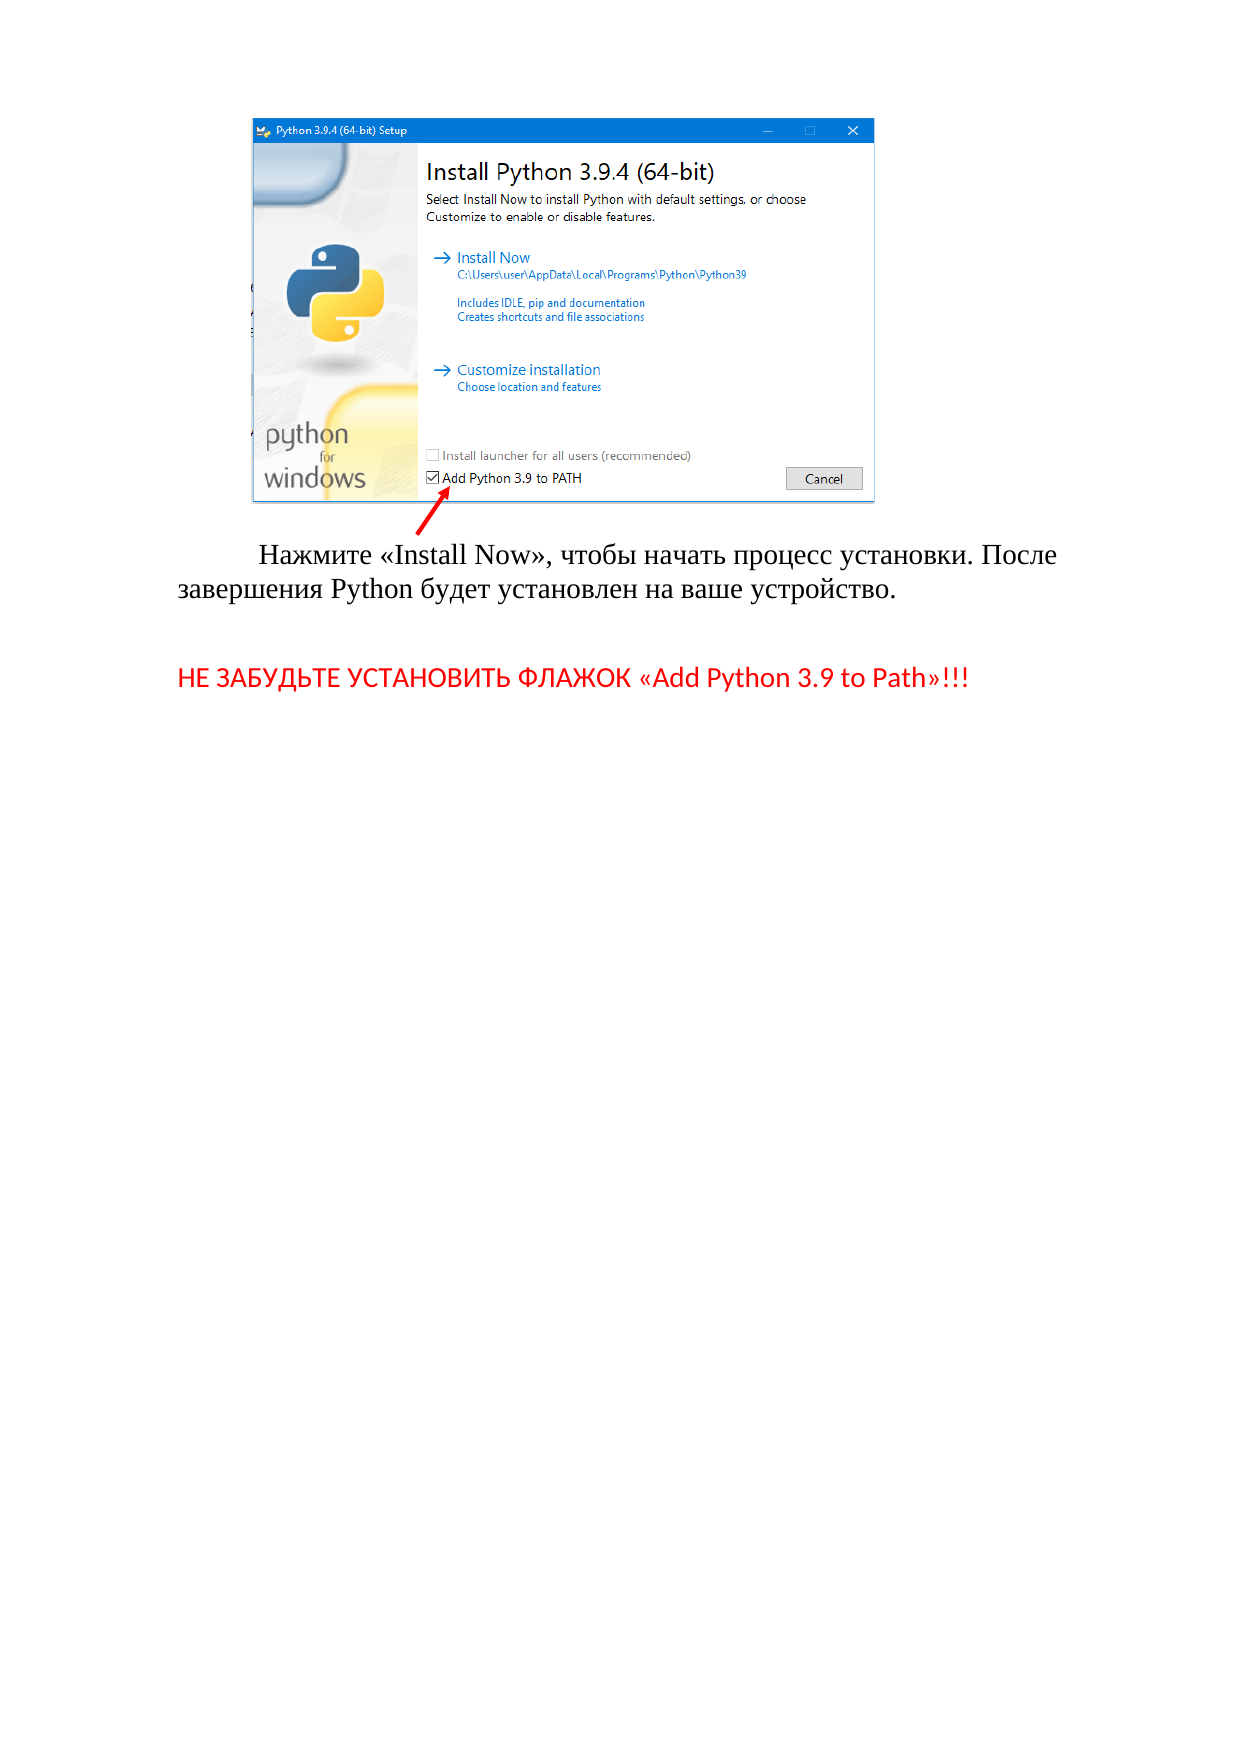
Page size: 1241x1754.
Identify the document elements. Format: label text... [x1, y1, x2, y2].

text Нажмите «Install Now», чтобы начать процесс установки. После завершения Python будет установлен на ваше устройство. [177, 537, 1152, 604]
text НЕ ЗАБУДЬТЕ УСТАНОВИТЬ ФЛАЖОК «Add Python 3.9 to Path»!!! [177, 659, 1152, 695]
picture [251, 118, 875, 504]
